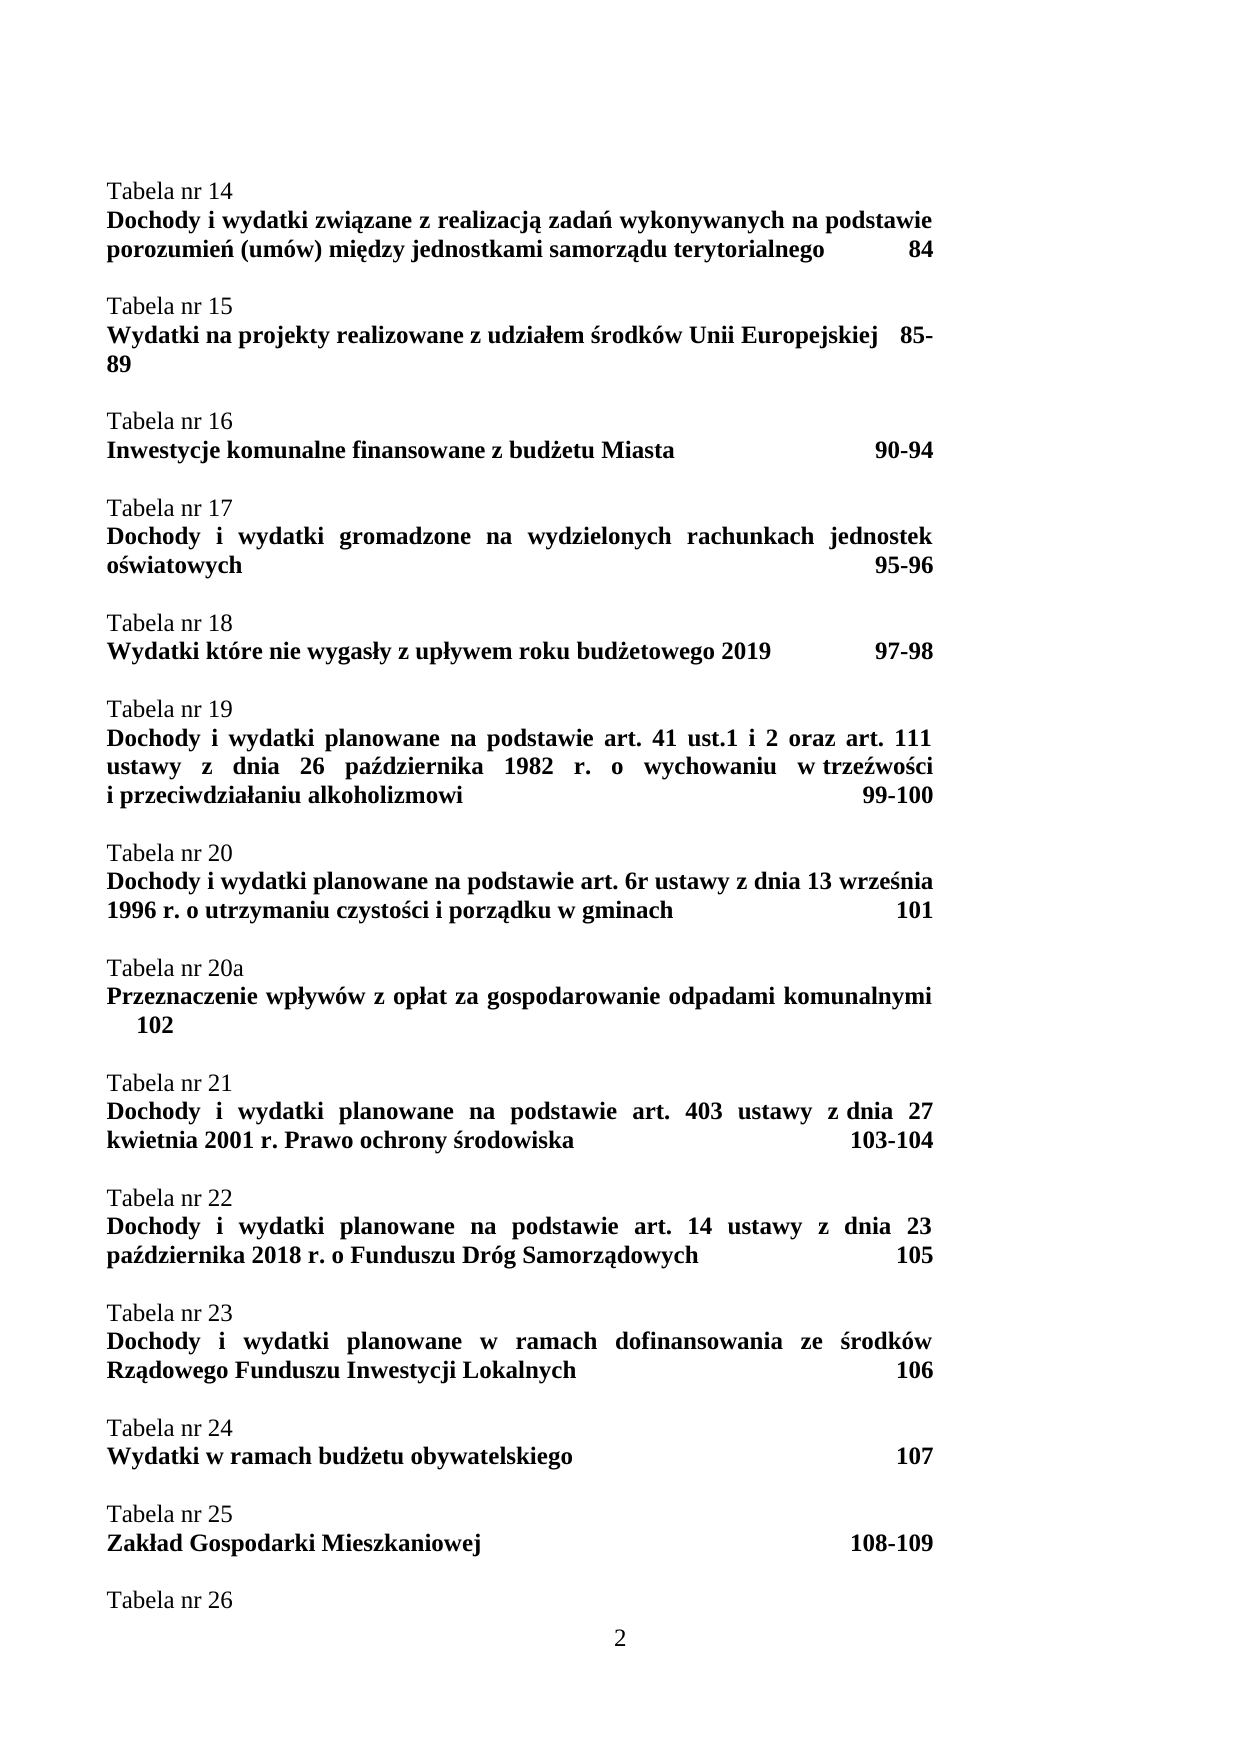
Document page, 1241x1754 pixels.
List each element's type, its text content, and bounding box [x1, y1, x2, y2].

text Tabela nr 15 [106, 291, 933, 320]
text Wydatki w ramach budżetu obywatelskiego 107 [106, 1441, 933, 1470]
text Dochody i wydatki planowane na podstawie art. 41 ust.1 i 2 oraz art. 111 ustawy z dnia 26 października 1982 r. o wychowaniu w trzeźwości i przeciwdziałaniu alkoholizmowi 99-100 [106, 723, 933, 809]
text Dochody i wydatki planowane w ramach dofinansowania ze środków Rządowego Funduszu Inwestycji Lokalnych 106 [106, 1326, 933, 1384]
text Dochody i wydatki planowane na podstawie art. 403 ustawy z dnia 27 kwietnia 2001 r. Prawo ochrony środowiska 103-104 [106, 1096, 933, 1154]
text Wydatki które nie wygasły z upływem roku budżetowego 2019 97-98 [106, 636, 933, 665]
text Dochody i wydatki związane z realizacją zadań wykonywanych na podstawie porozumień (umów) między jednostkami samorządu terytorialnego 84 [106, 205, 933, 263]
text Tabela nr 18 [106, 608, 933, 636]
text Dochody i wydatki planowane na podstawie art. 6r ustawy z dnia 13 września 1996 r. o utrzymaniu czystości i porządku w gminach 101 [106, 866, 933, 924]
text Tabela nr 20a [106, 953, 933, 981]
text Tabela nr 24 [106, 1413, 933, 1441]
text Tabela nr 14 [106, 176, 933, 205]
text Wydatki na projekty realizowane z udziałem środków Unii Europejskiej 85-89 [106, 320, 933, 378]
text Inwestycje komunalne finansowane z budżetu Miasta 90-94 [106, 435, 933, 464]
text Zakład Gospodarki Mieszkaniowej 108-109 [106, 1528, 933, 1556]
text Tabela nr 16 [106, 406, 933, 435]
text Tabela nr 25 [106, 1499, 933, 1528]
text Tabela nr 23 [106, 1298, 933, 1326]
text Tabela nr 26 [106, 1585, 933, 1614]
text Tabela nr 17 [106, 493, 933, 521]
text Tabela nr 22 [106, 1183, 933, 1211]
text Tabela nr 19 [106, 694, 933, 723]
text Tabela nr 20 [106, 838, 933, 866]
text Dochody i wydatki planowane na podstawie art. 14 ustawy z dnia 23 października 2018 r. o Funduszu Dróg Samorządowych 105 [106, 1211, 933, 1269]
text Dochody i wydatki gromadzone na wydzielonych rachunkach jednostek oświatowych 95-96 [106, 521, 933, 579]
text Przeznaczenie wpływów z opłat za gospodarowanie odpadami komunalnymi 102 [106, 981, 933, 1039]
text Tabela nr 21 [106, 1068, 933, 1096]
